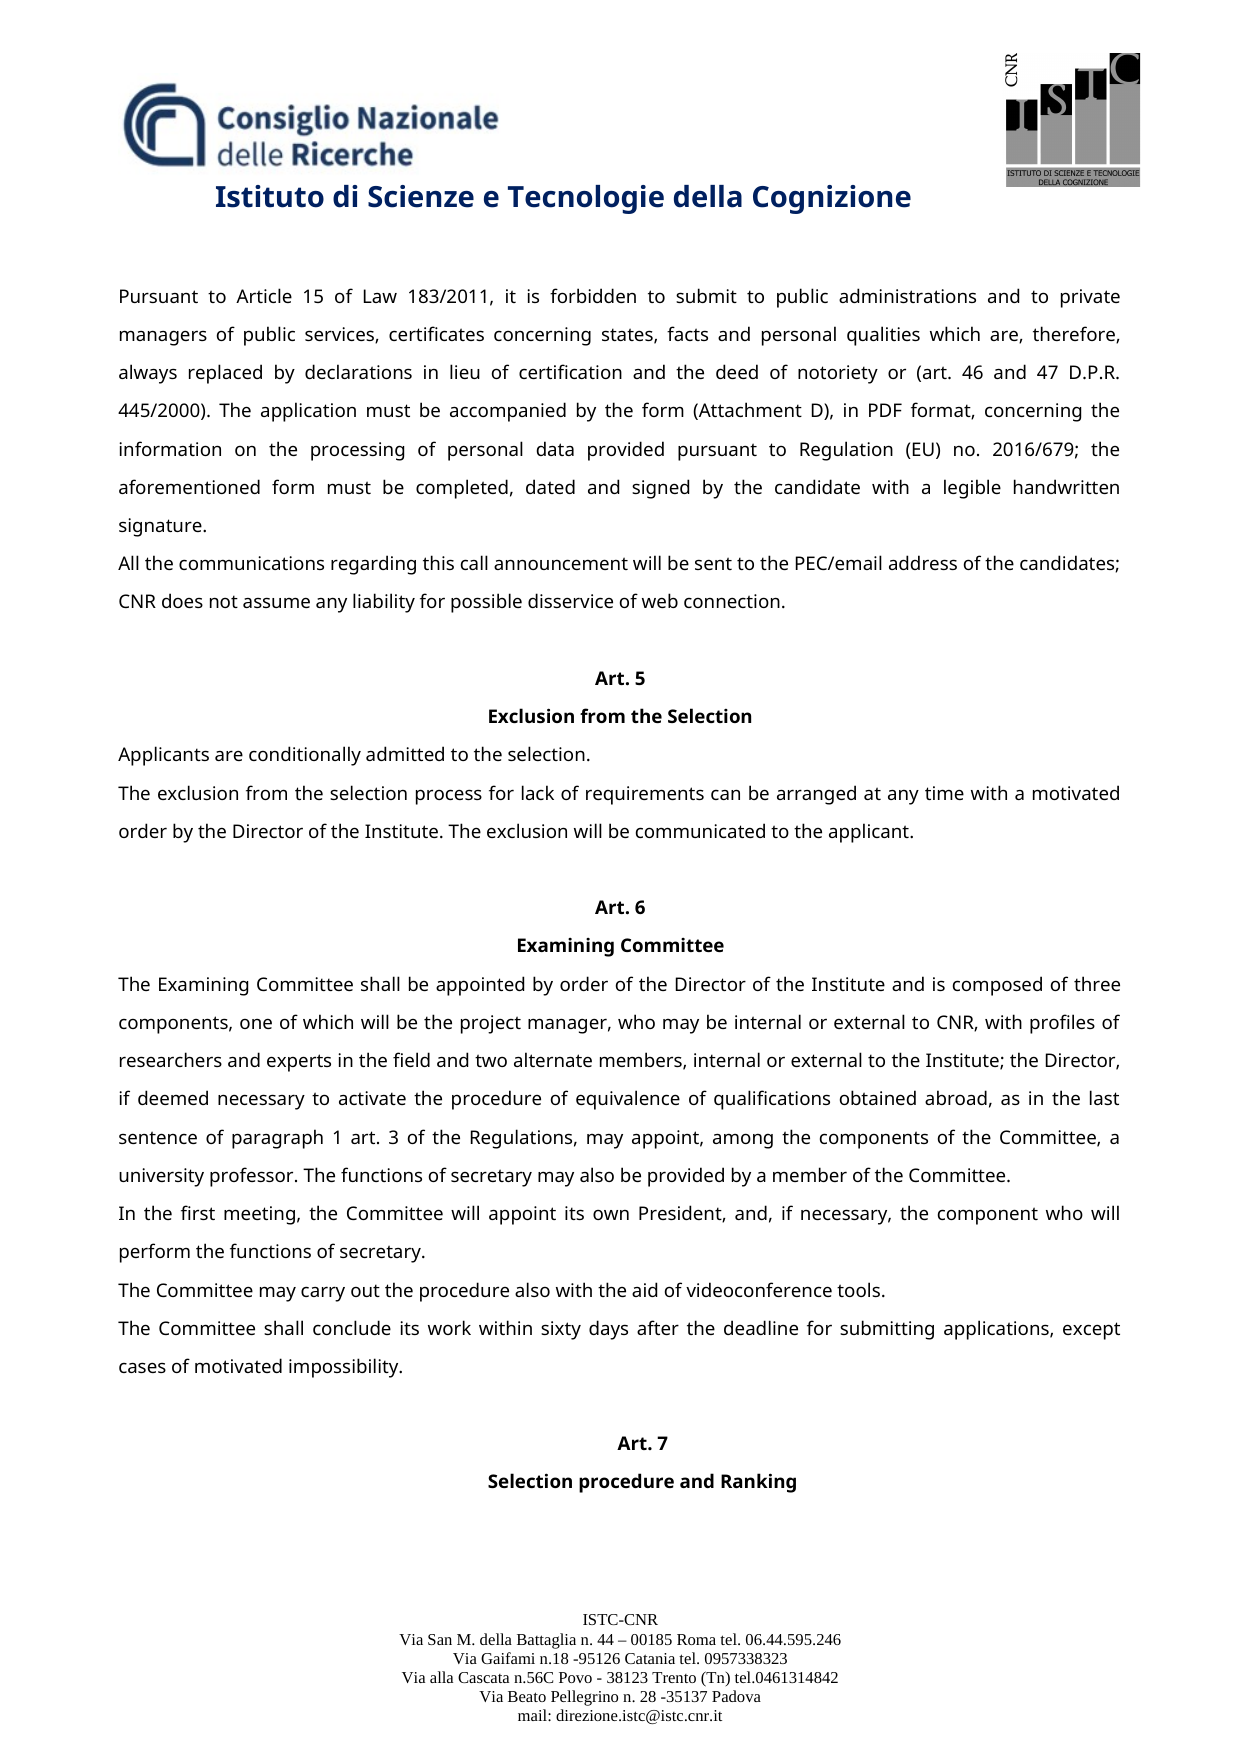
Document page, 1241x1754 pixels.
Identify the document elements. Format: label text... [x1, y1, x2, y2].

text The Committee shall conclude its work within sixty days after the deadline for submitting applications, except cases of motivated impossibility. [118, 1315, 1122, 1379]
text Art. 5 Exclusion from the Selection [118, 665, 1122, 729]
text The Committee may carry out the procedure also with the aid of videoconference tools. [118, 1277, 1122, 1302]
text In the first meeting, the Committee will appoint its own President, and, if necessary, the component who will perform the functions of secretary. [118, 1200, 1122, 1264]
text Art. 6 [118, 894, 1122, 920]
picture [1001, 53, 1141, 187]
text All the communications regarding this call announcement will be sent to the PEC/email address of the candidates; CNR does not assume any liability for possible disservice of web connection. [118, 551, 1122, 614]
list Art. 7 Selection procedure and Ranking [118, 1430, 1122, 1493]
text The exclusion from the selection process for lack of requirements can be arranged at any time with a motivated order by the Director of the Institute. The exclusion will be communicated to the applicant. [118, 780, 1122, 844]
text Pursuant to Article 15 of Law 183/2011, it is forbidden to submit to public administrations and to private managers of public services, certificates concerning states, facts and personal qualities which are, therefore, always replaced by declarations in lieu of certification and the deed of notoriety or (art. 46 and 47 D.P.R. 445/2000). The application must be accompanied by the form (Attachment D), in PDF format, concerning the information on the processing of personal data provided pursuant to Regulation (EU) no. 2016/679; the aforementioned form must be completed, dated and signed by the candidate with a legible handwritten signature. [118, 283, 1122, 538]
text Applicants are conditionally admitted to the selection. [118, 742, 1122, 767]
text Examining Committee [118, 933, 1122, 958]
text The Examining Committee shall be appointed by order of the Director of the Institute and is composed of three components, one of which will be the project manager, who may be internal or external to CNR, with profiles of researchers and experts in the field and two alternate members, internal or external to the Institute; the Director, if deemed necessary to activate the procedure of equivalence of qualifications obtained abroad, as in the last sentence of paragraph 1 art. 3 of the Regulations, may appoint, among the components of the Committee, a university professor. The functions of secretary may also be provided by a member of the Committee. [118, 971, 1122, 1188]
picture [118, 73, 504, 177]
